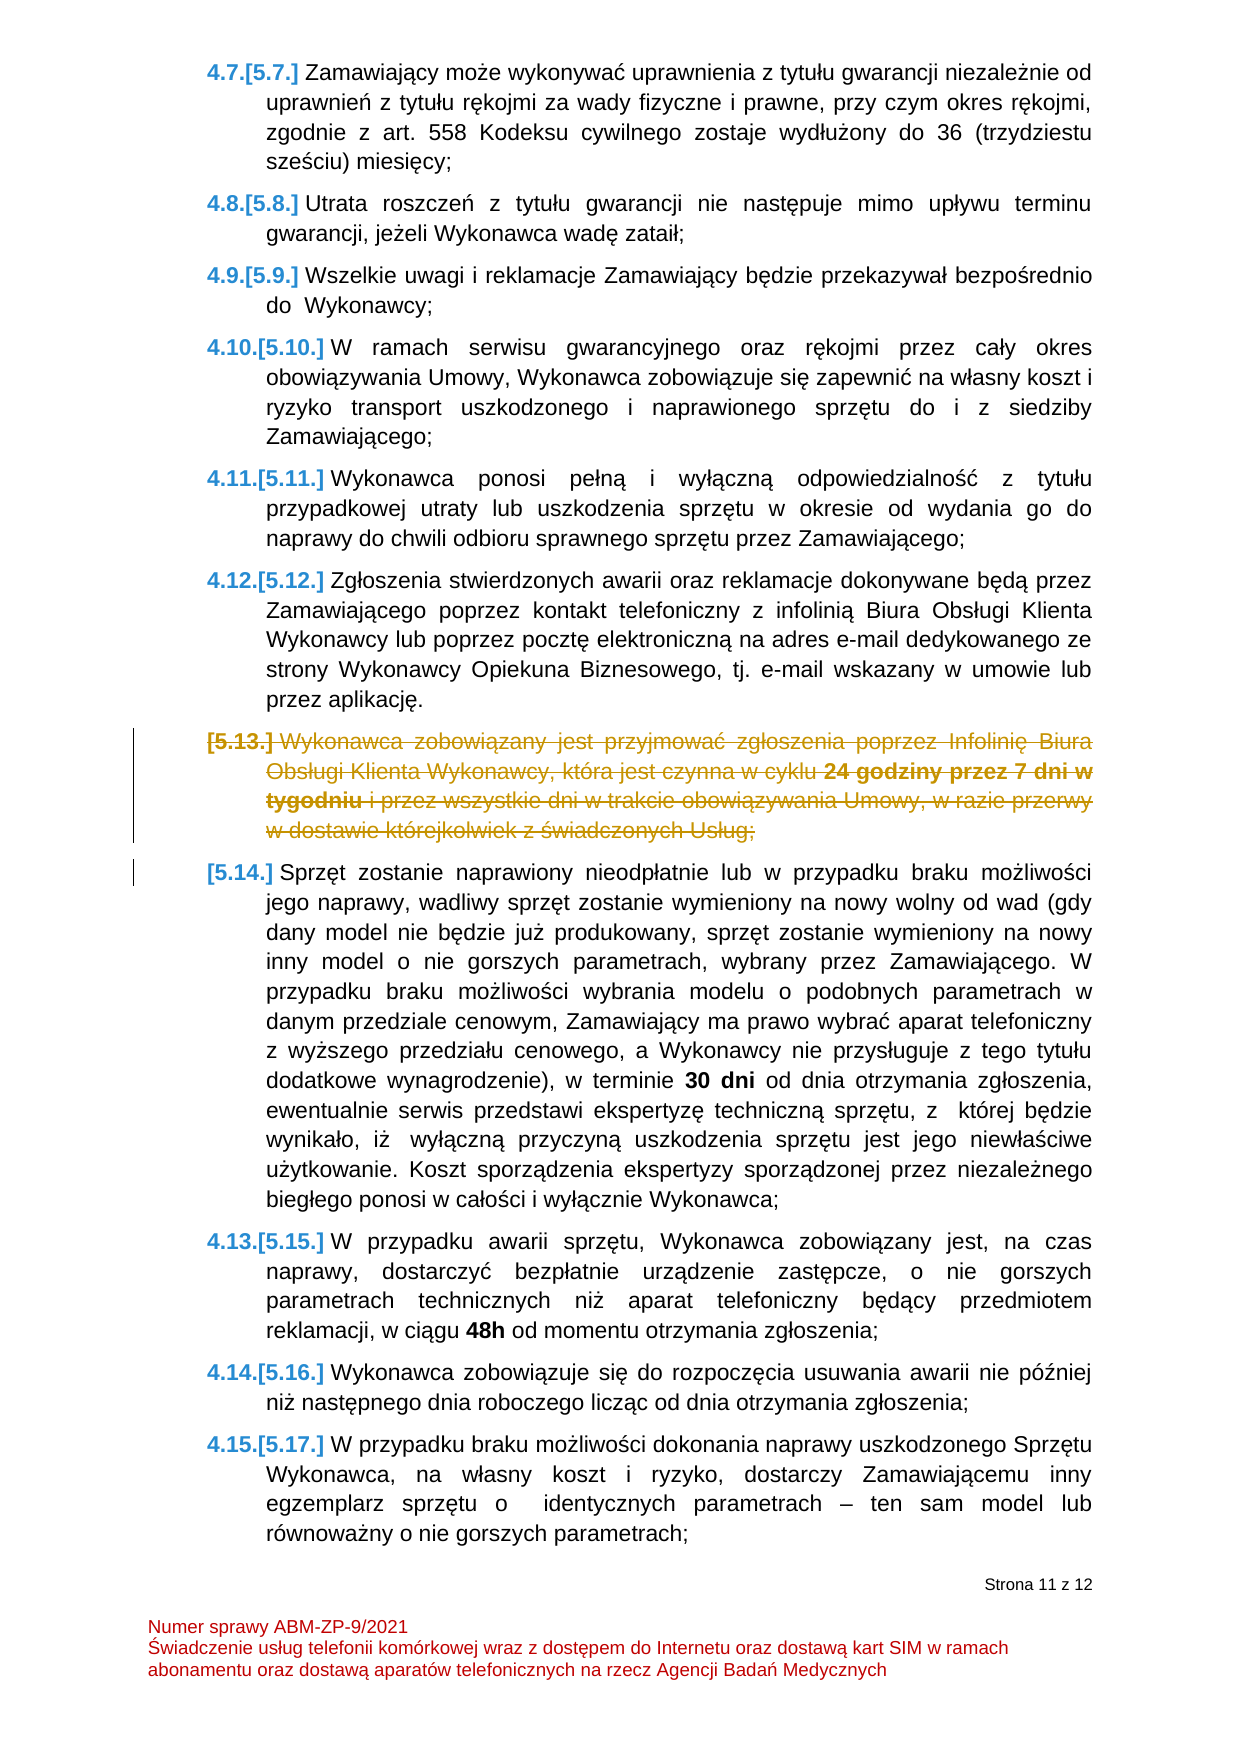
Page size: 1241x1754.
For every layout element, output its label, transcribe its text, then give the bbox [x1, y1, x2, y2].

list W przypadku awarii sprzętu, Wykonawca zobowiązany jest, na czas naprawy, dostarczyć bezpłatnie urządzenie zastępcze, o nie gorszych parametrach technicznych niż aparat telefoniczny będący przedmiotem reklamacji, w ciągu 48h od momentu otrzymania zgłoszenia; [207, 1228, 1093, 1343]
list W ramach serwisu gwarancyjnego oraz rękojmi przez cały okres obowiązywania Umowy, Wykonawca zobowiązuje się zapewnić na własny koszt i ryzyko transport uszkodzonego i naprawionego sprzętu do i z siedziby Zamawiającego; [207, 334, 1093, 449]
list Wykonawca ponosi pełną i wyłączną odpowiedzialność z tytułu przypadkowej utraty lub uszkodzenia sprzętu w okresie od wydania go do naprawy do chwili odbioru sprawnego sprzętu przez Zamawiającego; [207, 465, 1093, 551]
list Wszelkie uwagi i reklamacje Zamawiający będzie przekazywał bezpośrednio do Wykonawcy; [207, 262, 1093, 318]
list W przypadku braku możliwości dokonania naprawy uszkodzonego Sprzętu Wykonawca, na własny koszt i ryzyko, dostarczy Zamawiającemu inny egzemplarz sprzętu o identycznych parametrach – ten sam model lub równoważny o nie gorszych parametrach; [207, 1431, 1093, 1546]
list Sprzęt zostanie naprawiony nieodpłatnie lub w przypadku braku możliwości jego naprawy, wadliwy sprzęt zostanie wymieniony na nowy wolny od wad (gdy dany model nie będzie już produkowany, sprzęt zostanie wymieniony na nowy inny model o nie gorszych parametrach, wybrany przez Zamawiającego. W przypadku braku możliwości wybrania modelu o podobnych parametrach w danym przedziale cenowym, Zamawiający ma prawo wybrać aparat telefoniczny z wyższego przedziału cenowego, a Wykonawcy nie przysługuje z tego tytułu dodatkowe wynagrodzenie), w terminie 30 dni od dnia otrzymania zgłoszenia, ewentualnie serwis przedstawi ekspertyzę techniczną sprzętu, z której będzie wynikało, iż wyłączną przyczyną uszkodzenia sprzętu jest jego niewłaściwe użytkowanie. Koszt sporządzenia ekspertyzy sporządzonej przez niezależnego biegłego ponosi w całości i wyłącznie Wykonawca; [207, 859, 1093, 1212]
list Zamawiający może wykonywać uprawnienia z tytułu gwarancji niezależnie od uprawnień z tytułu rękojmi za wady fizyczne i prawne, przy czym okres rękojmi, zgodnie z art. 558 Kodeksu cywilnego zostaje wydłużony do 36 (trzydziestu sześciu) miesięcy; [207, 59, 1093, 174]
list Utrata roszczeń z tytułu gwarancji nie następuje mimo upływu terminu gwarancji, jeżeli Wykonawca wadę zataił; [207, 190, 1093, 246]
list Wykonawca zobowiązuje się do rozpoczęcia usuwania awarii nie później niż następnego dnia roboczego licząc od dnia otrzymania zgłoszenia; [207, 1359, 1093, 1415]
list Zgłoszenia stwierdzonych awarii oraz reklamacje dokonywane będą przez Zamawiającego poprzez kontakt telefoniczny z infolinią Biura Obsługi Klienta Wykonawcy lub poprzez pocztę elektroniczną na adres e-mail dedykowanego ze strony Wykonawcy Opiekuna Biznesowego, tj. e-mail wskazany w umowie lub przez aplikację. [207, 567, 1093, 712]
